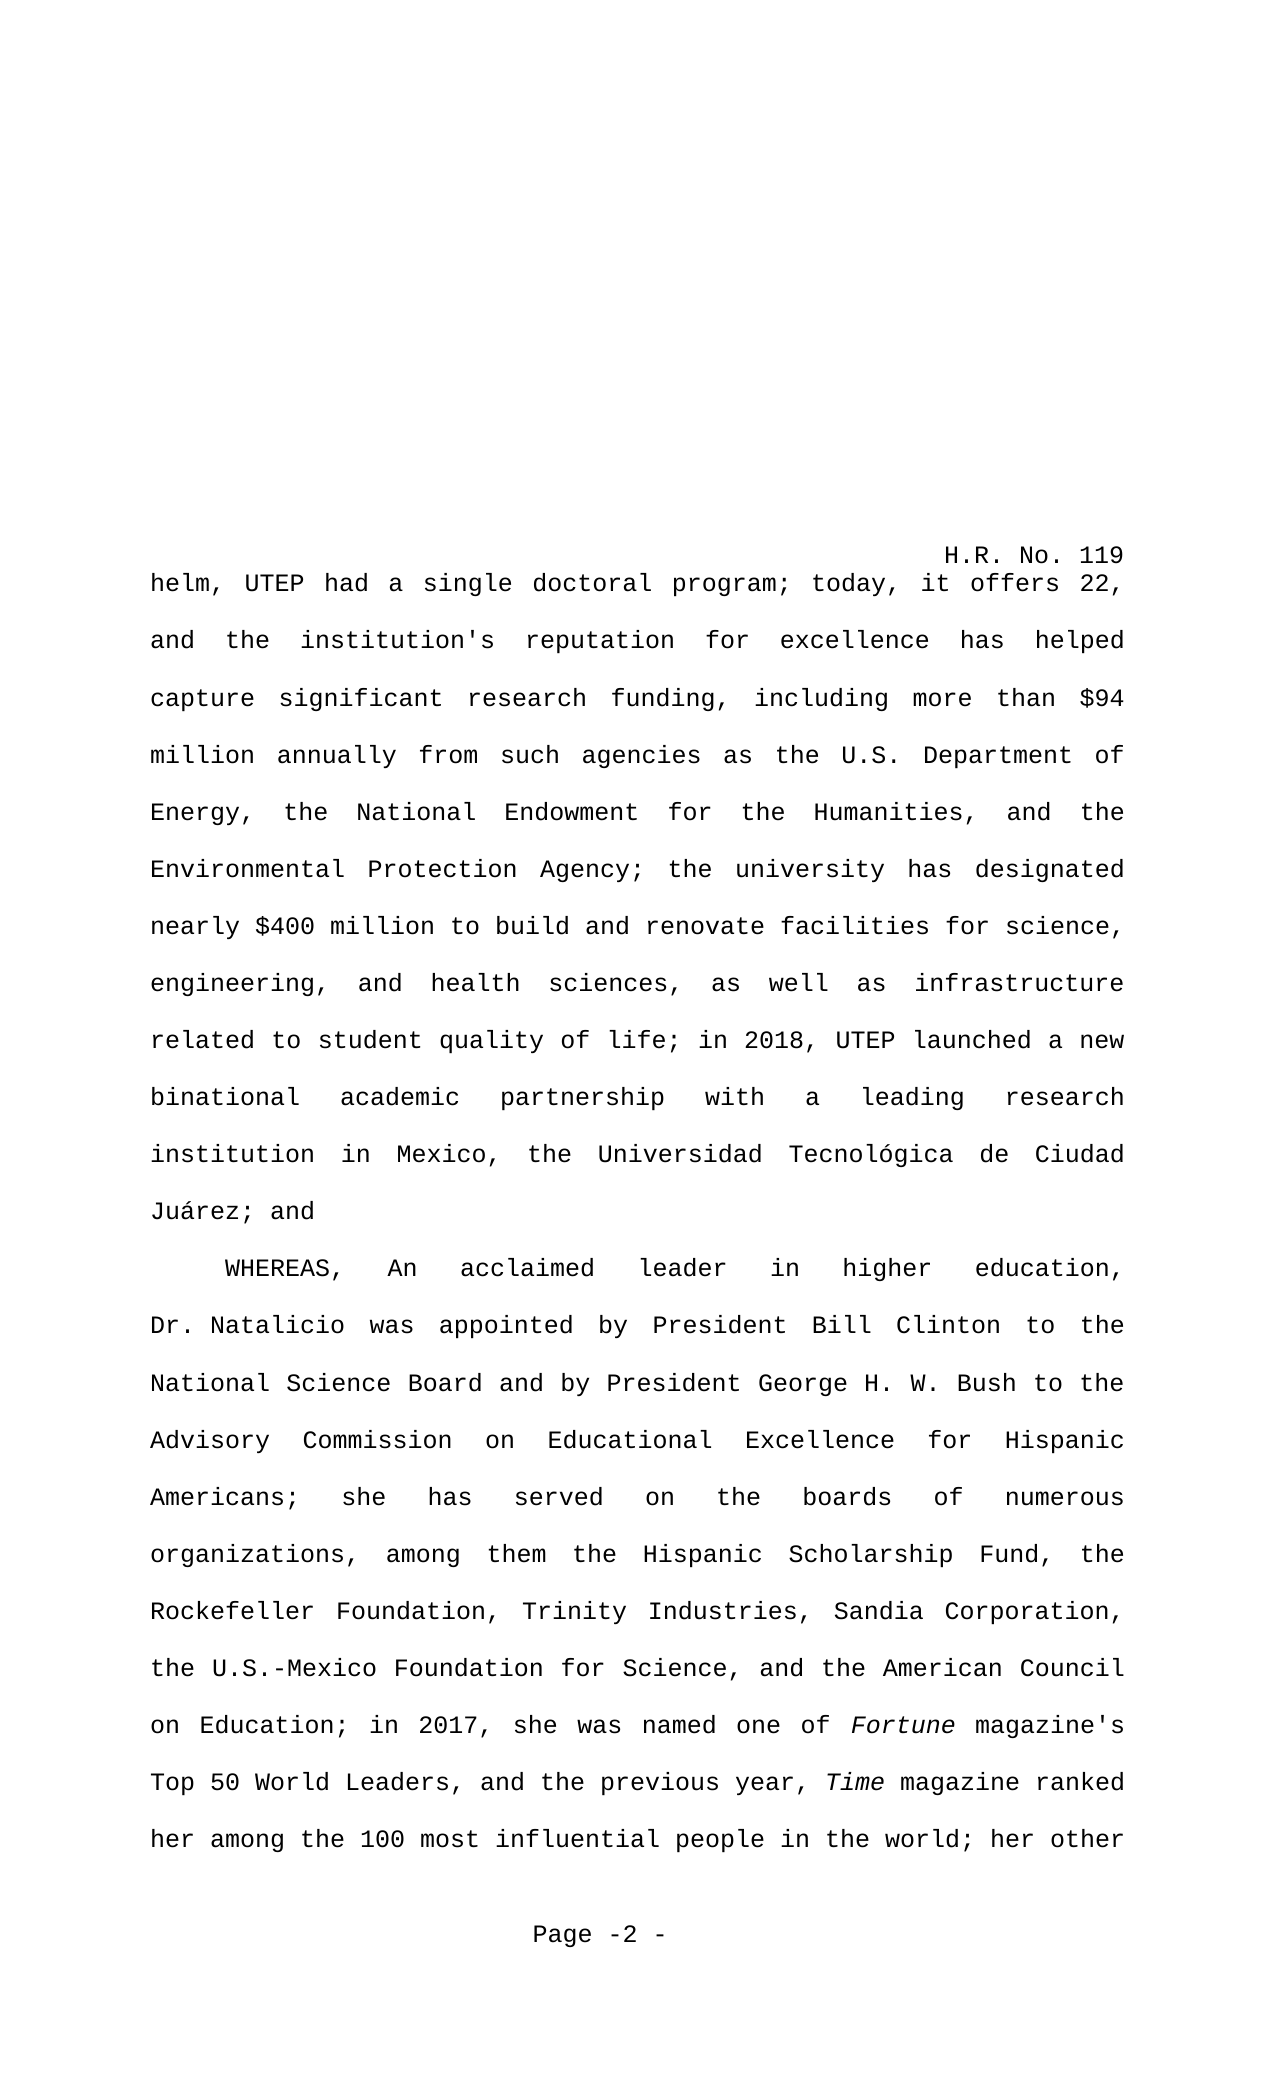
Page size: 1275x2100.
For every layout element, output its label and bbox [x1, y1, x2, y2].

text [150, 1256, 1125, 1855]
text [150, 571, 1125, 1227]
